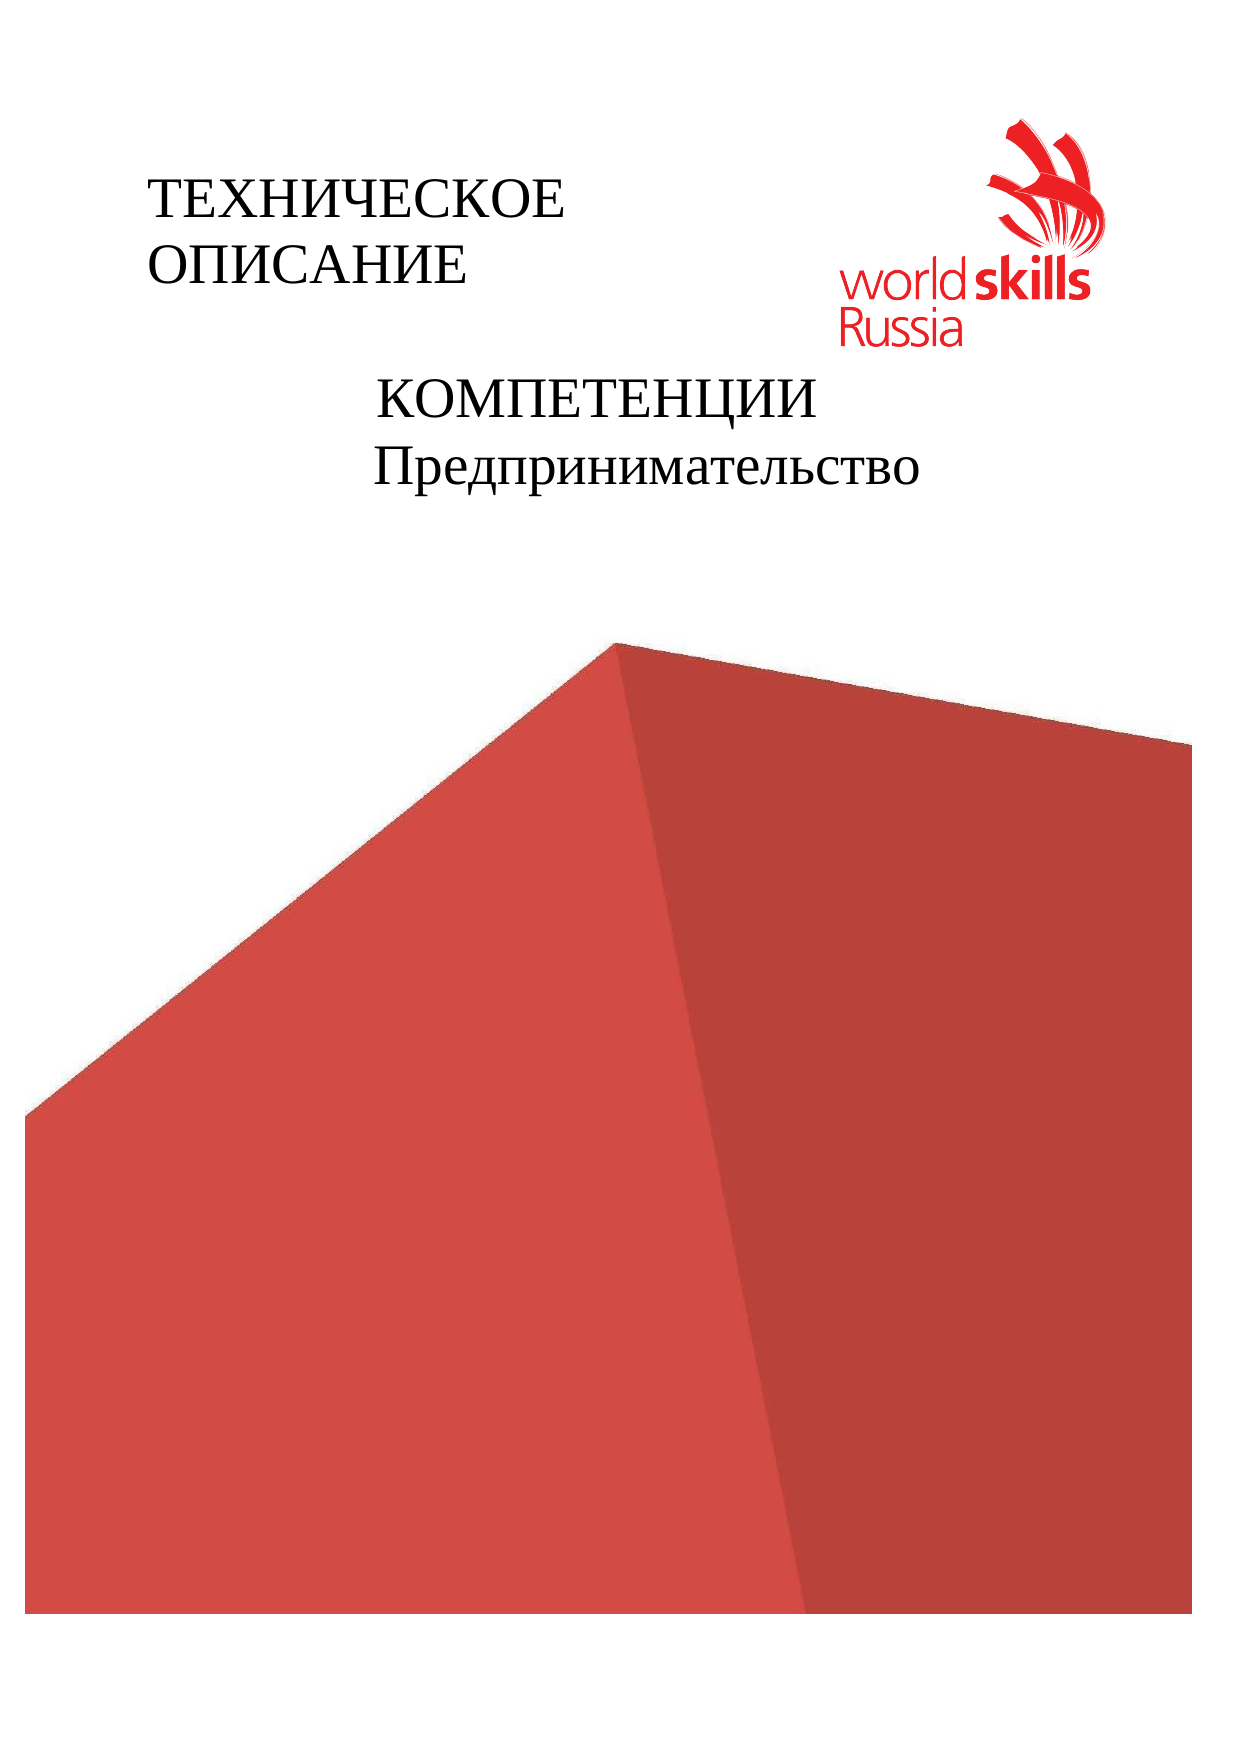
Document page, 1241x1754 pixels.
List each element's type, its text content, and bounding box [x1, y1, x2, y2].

text ТЕХНИЧЕСКОЕ ОПИСАНИЕ [147, 164, 692, 296]
text Предпринимательство [373, 431, 927, 497]
picture [25, 637, 1192, 1614]
picture [839, 118, 1106, 347]
text КОМПЕТЕНЦИИ [147, 364, 1228, 430]
